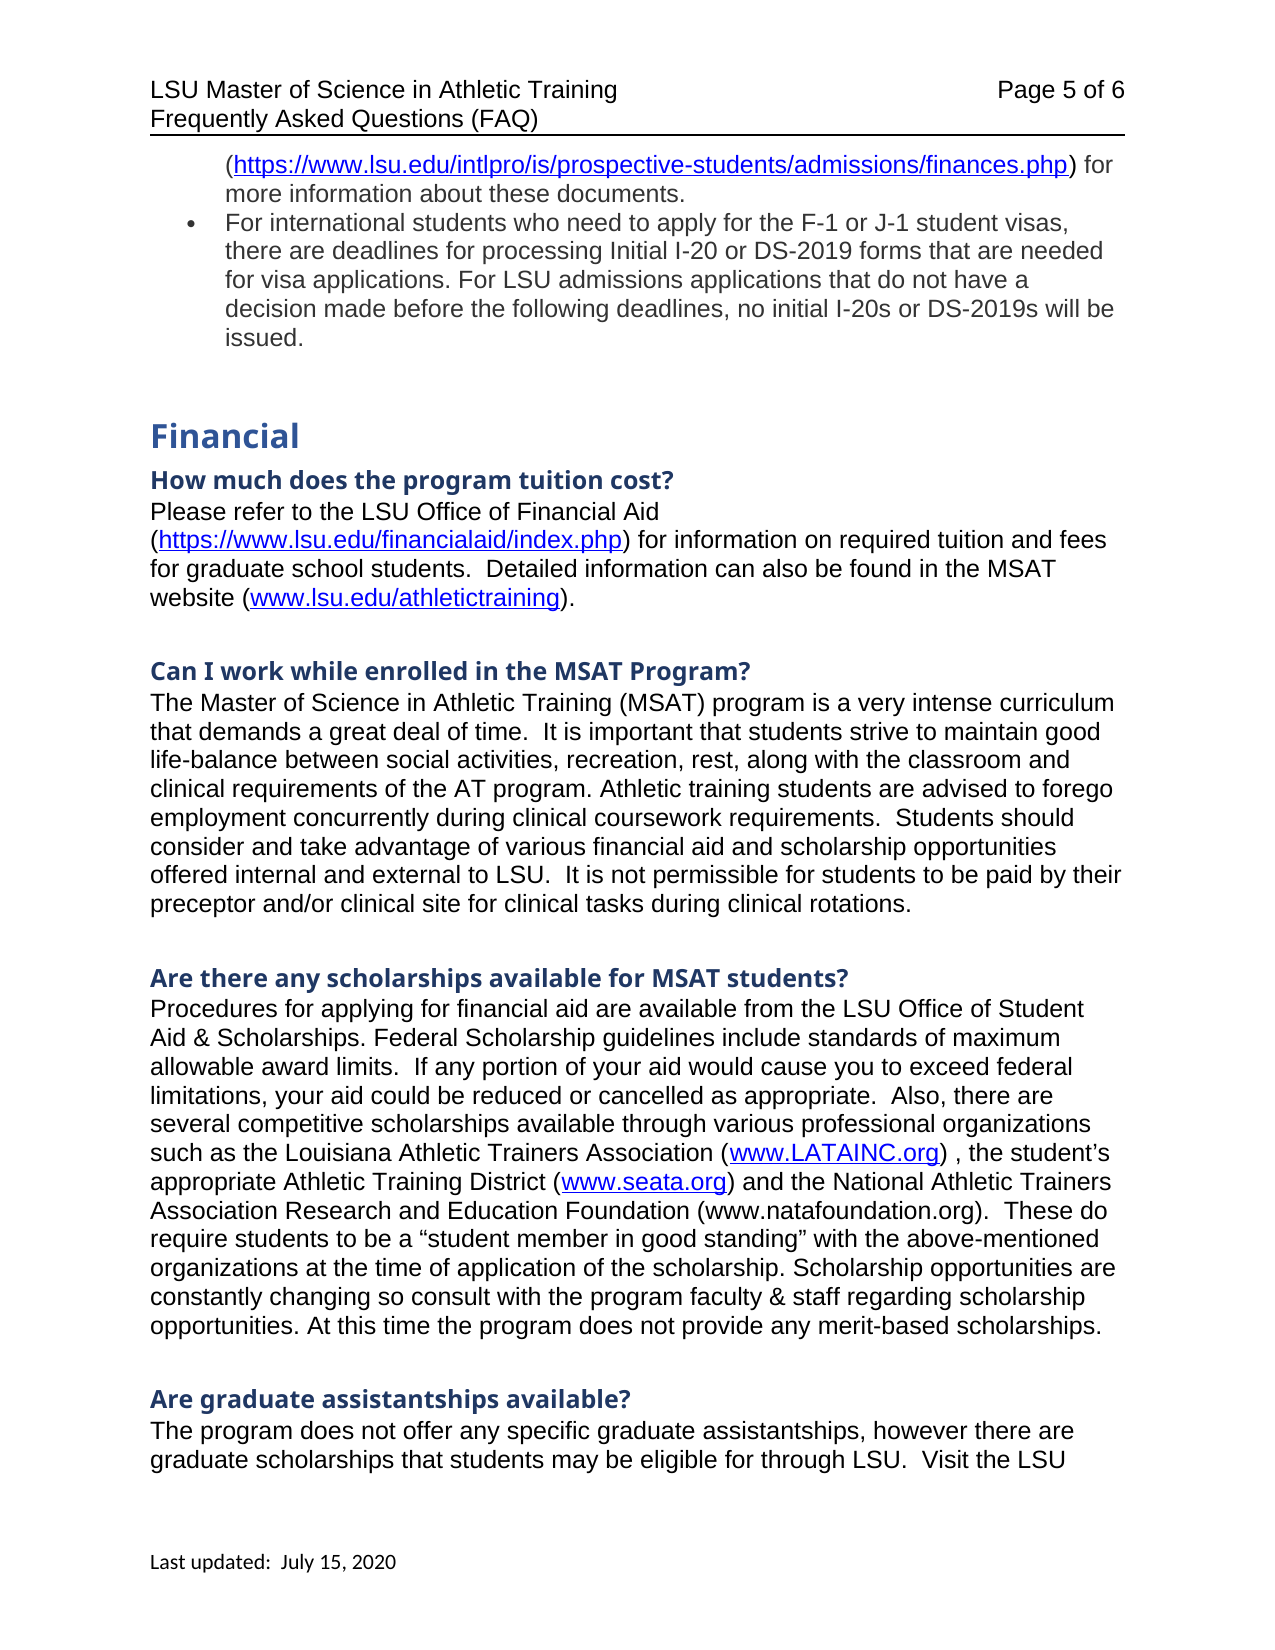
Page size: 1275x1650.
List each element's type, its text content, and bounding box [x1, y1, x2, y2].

subtitle Can I work while enrolled in the MSAT Program? [150, 654, 1125, 688]
subtitle Are there any scholarships available for MSAT students? [150, 960, 1125, 994]
text Please refer to the LSU Office of Financial Aid (https://www.lsu.edu/financialaid/index.php) for information on required tuition and fees for graduate school students. Detailed information can also be found in the MSAT website (www.lsu.edu/athletictraining). [150, 497, 1125, 612]
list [187, 150, 1125, 207]
text Procedures for applying for financial aid are available from the LSU Office of Student Aid & Scholarships. Federal Scholarship guidelines include standards of maximum allowable award limits. If any portion of your aid would cause you to exceed federal limitations, your aid could be reduced or cancelled as appropriate. Also, there are several competitive scholarships available through various professional organizations such as the Louisiana Athletic Trainers Association (www.LATAINC.org) , the student’s appropriate Athletic Training District (www.seata.org) and the National Athletic Trainers Association Research and Education Foundation (www.natafoundation.org). These do require students to be a “student member in good standing” with the above-mentioned organizations at the time of application of the scholarship. Scholarship opportunities are constantly changing so consult with the program faculty & staff regarding scholarship opportunities. At this time the program does not provide any merit-based scholarships. [150, 994, 1125, 1339]
list For international students who need to apply for the F-1 or J-1 student visas, there are deadlines for processing Initial I-20 or DS-2019 forms that are needed for visa applications. For LSU admissions applications that do not have a decision made before the following deadlines, no initial I-20s or DS-2019s will be issued. [187, 207, 1125, 351]
subtitle Financial [150, 413, 1125, 458]
text The Master of Science in Athletic Training (MSAT) program is a very intense curriculum that demands a great deal of time. It is important that students strive to maintain good life-balance between social activities, recreation, rest, along with the classroom and clinical requirements of the AT program. Athletic training students are advised to forego employment concurrently during clinical coursework requirements. Students should consider and take advantage of various financial aid and scholarship opportunities offered internal and external to LSU. It is not permissible for students to be paid by their preceptor and/or clinical site for clinical tasks during clinical rotations. [150, 688, 1125, 918]
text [150, 1416, 1125, 1473]
subtitle How much does the program tuition cost? [150, 462, 1125, 497]
subtitle Are graduate assistantships available? [150, 1382, 1125, 1416]
